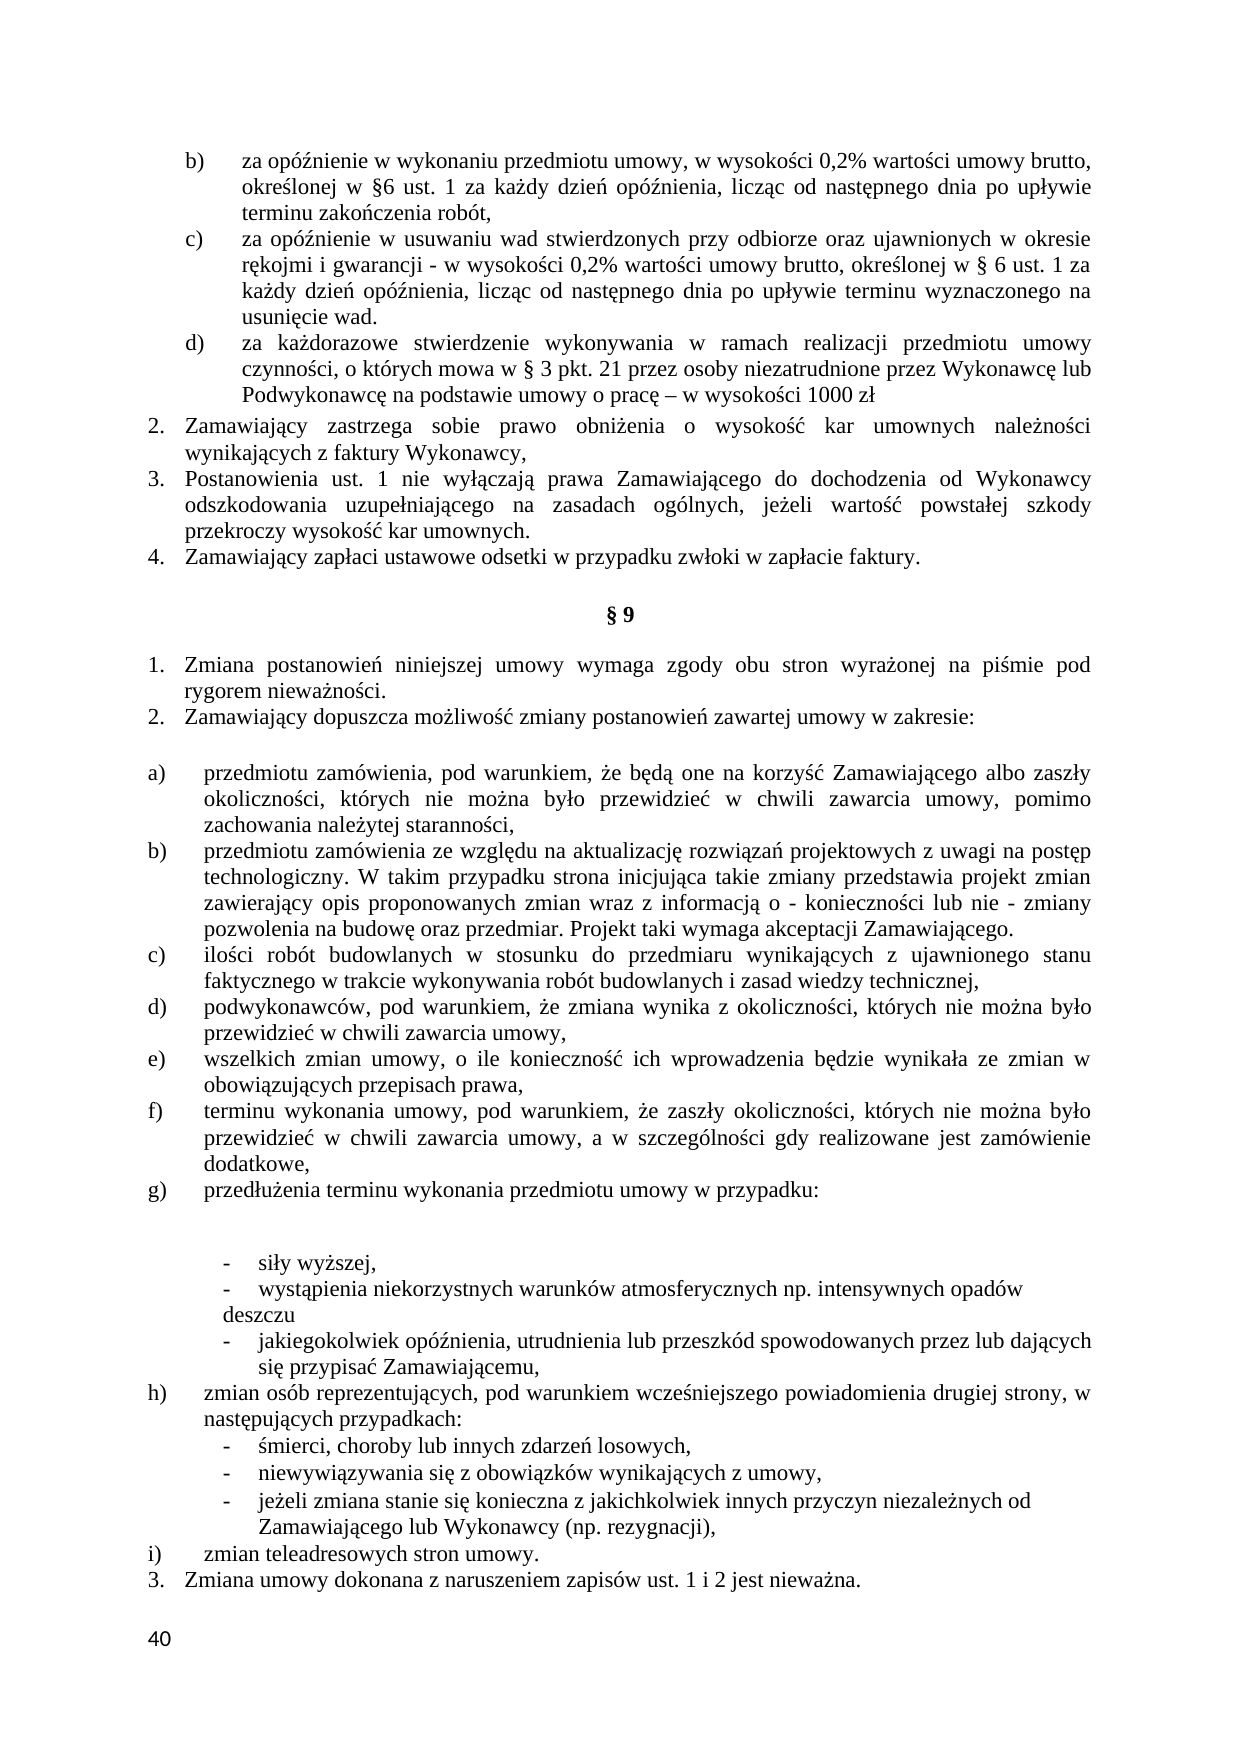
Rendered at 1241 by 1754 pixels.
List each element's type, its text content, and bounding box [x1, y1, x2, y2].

list podwykonawców, pod warunkiem, że zmiana wynika z okoliczności, których nie można było przewidzieć w chwili zawarcia umowy, [148, 994, 1093, 1046]
list Zamawiający zapłaci ustawowe odsetki w przypadku zwłoki w zapłacie faktury. [148, 544, 1093, 570]
list Zamawiający zastrzega sobie prawo obniżenia o wysokość kar umownych należności wynikających z faktury Wykonawcy, [148, 413, 1093, 465]
text h) zmian osób reprezentujących, pod warunkiem wcześniejszego powiadomienia drugiej strony, w następujących przypadkach: [148, 1379, 1093, 1431]
list Zamawiający dopuszcza możliwość zmiany postanowień zawartej umowy w zakresie: [148, 703, 1093, 729]
list za każdorazowe stwierdzenie wykonywania w ramach realizacji przedmiotu umowy czynności, o których mowa w § 3 pkt. 21 przez osoby niezatrudnione przez Wykonawcę lub Podwykonawcę na podstawie umowy o pracę – w wysokości 1000 zł [185, 330, 1093, 408]
list Zmiana postanowień niniejszej umowy wymaga zgody obu stron wyrażonej na piśmie pod rygorem nieważności. [148, 651, 1093, 703]
list wszelkich zmian umowy, o ile konieczność ich wprowadzenia będzie wynikała ze zmian w obowiązujących przepisach prawa, [148, 1046, 1093, 1098]
list terminu wykonania umowy, pod warunkiem, że zaszły okoliczności, których nie można było przewidzieć w chwili zawarcia umowy, a w szczególności gdy realizowane jest zamówienie dodatkowe, [148, 1098, 1093, 1176]
list przedmiotu zamówienia ze względu na aktualizację rozwiązań projektowych z uwagi na postęp technologiczny. W takim przypadku strona inicjująca takie zmiany przedstawia projekt zmian zawierający opis proponowanych zmian wraz z informacją o - konieczności lub nie - zmiany pozwolenia na budowę oraz przedmiar. Projekt taki wymaga akceptacji Zamawiającego. [148, 838, 1093, 942]
list za opóźnienie w wykonaniu przedmiotu umowy, w wysokości 0,2% wartości umowy brutto, określonej w §6 ust. 1 za każdy dzień opóźnienia, licząc od następnego dnia po upływie terminu zakończenia robót, [185, 148, 1093, 226]
list niewywiązywania się z obowiązków wynikających z umowy, [223, 1459, 1093, 1486]
text § 9 [148, 601, 1093, 628]
text i) zmian teleadresowych stron umowy. [148, 1540, 1093, 1566]
list Zmiana umowy dokonana z naruszeniem zapisów ust. 1 i 2 jest nieważna. [148, 1566, 1093, 1593]
list jeżeli zmiana stanie się konieczna z jakichkolwiek innych przyczyn niezależnych od Zamawiającego lub Wykonawcy (np. rezygnacji), [223, 1487, 1093, 1540]
list śmierci, choroby lub innych zdarzeń losowych, [223, 1432, 1093, 1458]
list za opóźnienie w usuwaniu wad stwierdzonych przy odbiorze oraz ujawnionych w okresie rękojmi i gwarancji - w wysokości 0,2% wartości umowy brutto, określonej w § 6 ust. 1 za każdy dzień opóźnienia, licząc od następnego dnia po upływie terminu wyznaczonego na usunięcie wad. [185, 226, 1093, 330]
list Postanowienia ust. 1 nie wyłączają prawa Zamawiającego do dochodzenia od Wykonawcy odszkodowania uzupełniającego na zasadach ogólnych, jeżeli wartość powstałej szkody przekroczy wysokość kar umownych. [148, 465, 1093, 543]
list jakiegokolwiek opóźnienia, utrudnienia lub przeszkód spowodowanych przez lub dających się przypisać Zamawiającemu, [223, 1327, 1093, 1379]
list wystąpienia niekorzystnych warunków atmosferycznych np. intensywnych opadów deszczu [223, 1275, 1093, 1327]
list przedłużenia terminu wykonania przedmiotu umowy w przypadku: [148, 1176, 1093, 1202]
list przedmiotu zamówienia, pod warunkiem, że będą one na korzyść Zamawiającego albo zaszły okoliczności, których nie można było przewidzieć w chwili zawarcia umowy, pomimo zachowania należytej staranności, [148, 759, 1093, 838]
list siły wyższej, [223, 1249, 1093, 1275]
list ilości robót budowlanych w stosunku do przedmiaru wynikających z ujawnionego stanu faktycznego w trakcie wykonywania robót budowlanych i zasad wiedzy technicznej, [148, 942, 1093, 994]
